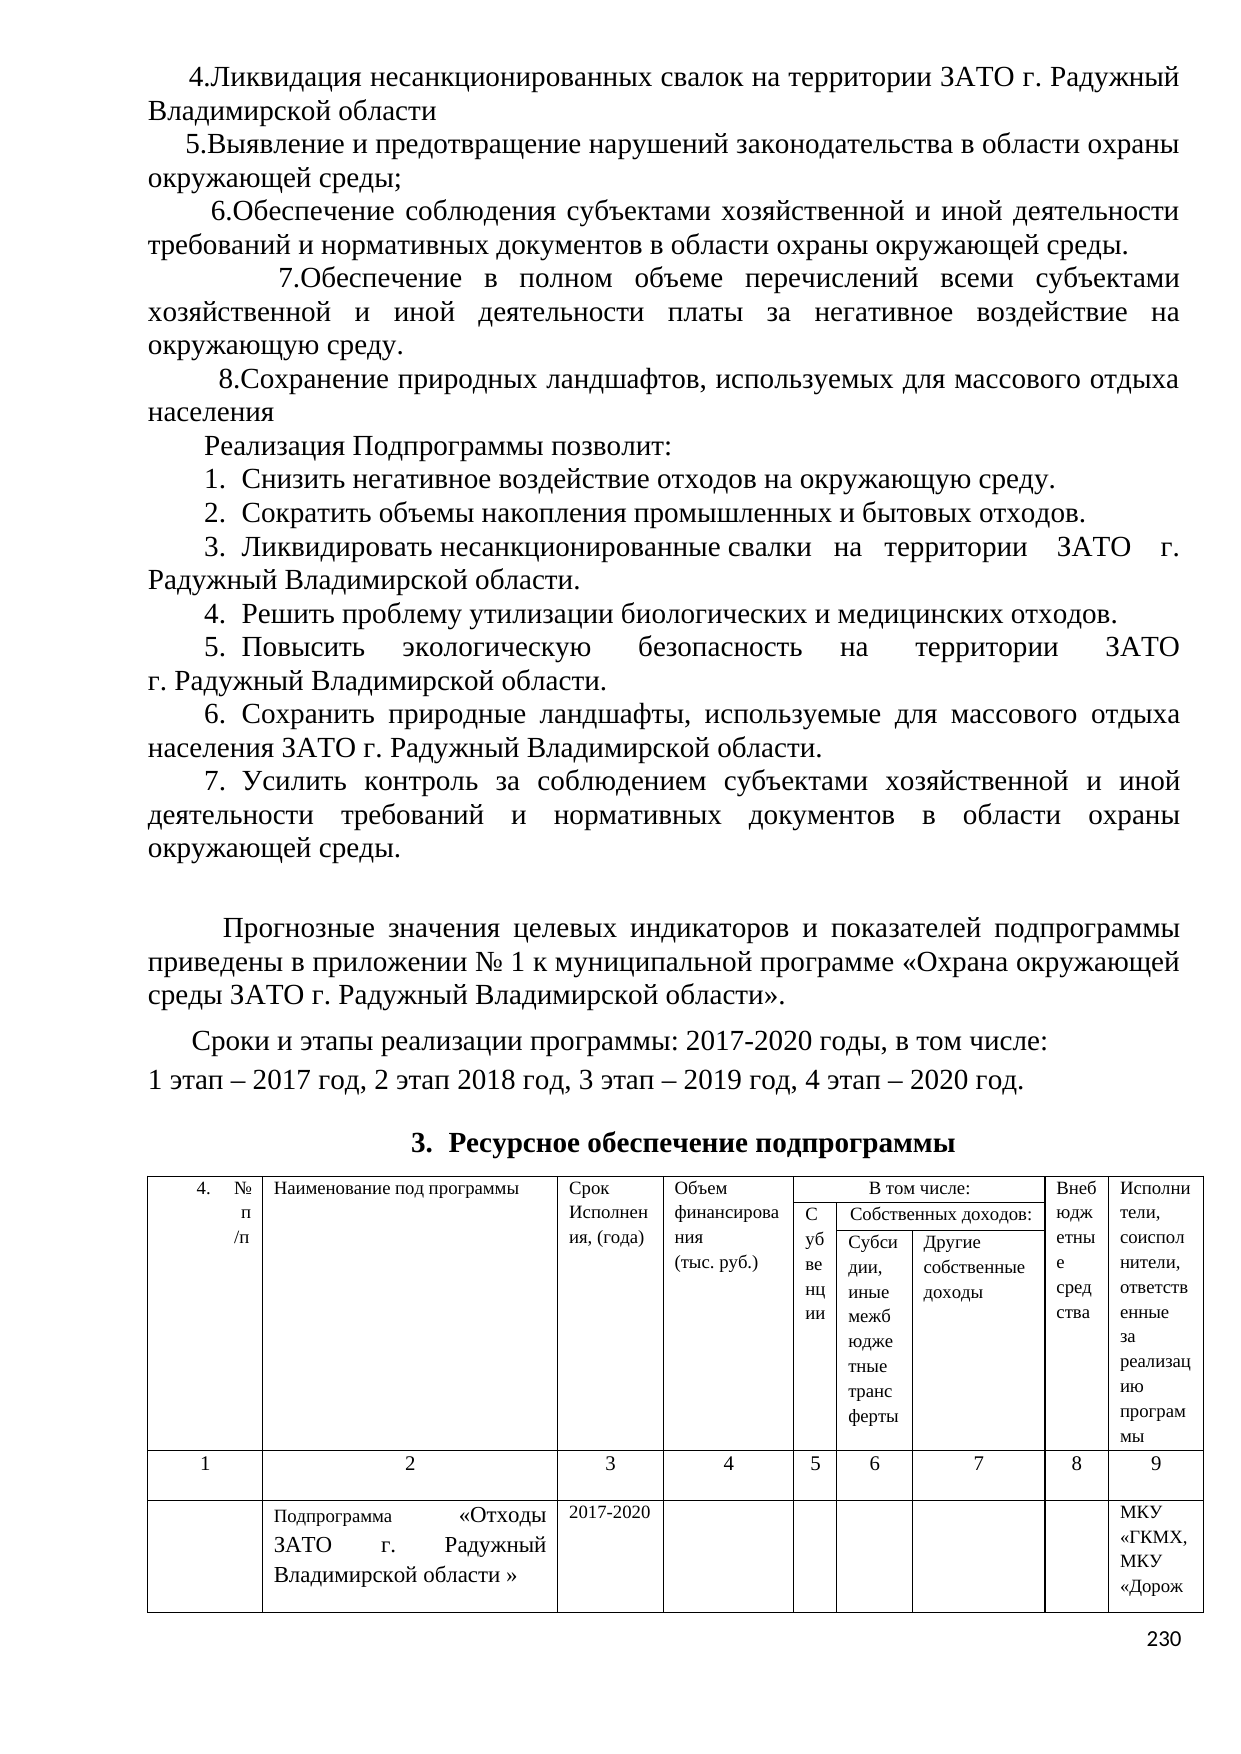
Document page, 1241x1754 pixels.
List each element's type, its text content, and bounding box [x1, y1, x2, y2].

text 8.Сохранение природных ландшафтов, используемых для массового отдыха населения [148, 361, 1181, 428]
list Усилить контроль за соблюдением субъектами хозяйственной и иной деятельности требований и нормативных документов в области охраны окружающей среды. [148, 763, 1181, 864]
table_cell 2 [263, 1451, 557, 1500]
table_cell 6 [837, 1451, 912, 1500]
table_cell [664, 1501, 793, 1612]
table_header Наименование под программы [263, 1177, 557, 1450]
table_cell 2017-2020 [558, 1501, 663, 1612]
list Повысить экологическую безопасность на территории ЗАТО г. Радужный Владимирской области. [148, 629, 1181, 696]
table_cell 5 [794, 1451, 836, 1500]
table_cell [1046, 1501, 1108, 1612]
table_header Исполнители, соисполнители, ответственные за реализацию программы [1109, 1177, 1203, 1450]
table_header Объем финансирования (тыс. руб.) [664, 1177, 793, 1450]
list Решить проблему утилизации биологических и медицинских отходов. [204, 596, 1181, 629]
table_cell [837, 1501, 912, 1612]
list Сохранить природные ландшафты, используемые для массового отдыха населения ЗАТО г. Радужный Владимирской области. [148, 696, 1181, 763]
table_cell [263, 1501, 557, 1612]
table_cell 9 [1109, 1451, 1203, 1500]
table_cell 4 [664, 1451, 793, 1500]
table_header Срок Исполнения, (года) [558, 1177, 663, 1450]
list Ресурсное обеспечение подпрограммы [185, 1125, 1181, 1159]
text Реализация Подпрограммы позволит: [148, 428, 1181, 462]
table_cell Субвенции [794, 1203, 836, 1450]
table_cell 7 [913, 1451, 1044, 1500]
table_cell [913, 1501, 1044, 1612]
table_cell Другие собственные доходы [913, 1231, 1044, 1450]
table_cell 8 [1046, 1451, 1108, 1500]
table_header № п/п [148, 1177, 262, 1450]
list Ликвидировать несанкционированные свалки на территории ЗАТО г. Радужный Владимирской области. [148, 529, 1181, 596]
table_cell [1109, 1501, 1203, 1612]
table_header В том числе: [794, 1177, 1044, 1202]
text 7.Обеспечение в полном объеме перечислений всеми субъектами хозяйственной и иной деятельности платы за негативное воздействие на окружающую среду. [148, 260, 1181, 361]
table_cell [794, 1501, 836, 1612]
text Прогнозные значения целевых индикаторов и показателей подпрограммы приведены в приложении № 1 к муниципальной программе «Охрана окружающей среды ЗАТО г. Радужный Владимирской области». [148, 910, 1181, 1011]
table_cell 3 [558, 1451, 663, 1500]
text 6.Обеспечение соблюдения субъектами хозяйственной и иной деятельности требований и нормативных документов в области охраны окружающей среды. [148, 193, 1181, 260]
text 4.Ликвидация несанкционированных свалок на территории ЗАТО г. Радужный Владимирской области [148, 59, 1181, 126]
table_cell [148, 1501, 262, 1612]
text 5.Выявление и предотвращение нарушений законодательства в области охраны окружающей среды; [148, 126, 1181, 193]
table_header Внебюджетные средства [1046, 1177, 1108, 1450]
list Снизить негативное воздействие отходов на окружающую среду. [204, 462, 1181, 495]
list Сократить объемы накопления промышленных и бытовых отходов. [204, 495, 1181, 529]
table_cell 1 [148, 1451, 262, 1500]
text Сроки и этапы реализации программы: 2017-2020 годы, в том числе: 1 этап – 2017 год, 2 этап 2018 год, 3 этап – 2019 год, 4 этап – 2020 год. [148, 1023, 1181, 1095]
table_cell Субсидии, иные межбюджетные трансферты [837, 1231, 912, 1450]
table_cell Собственных доходов: [837, 1203, 1044, 1230]
